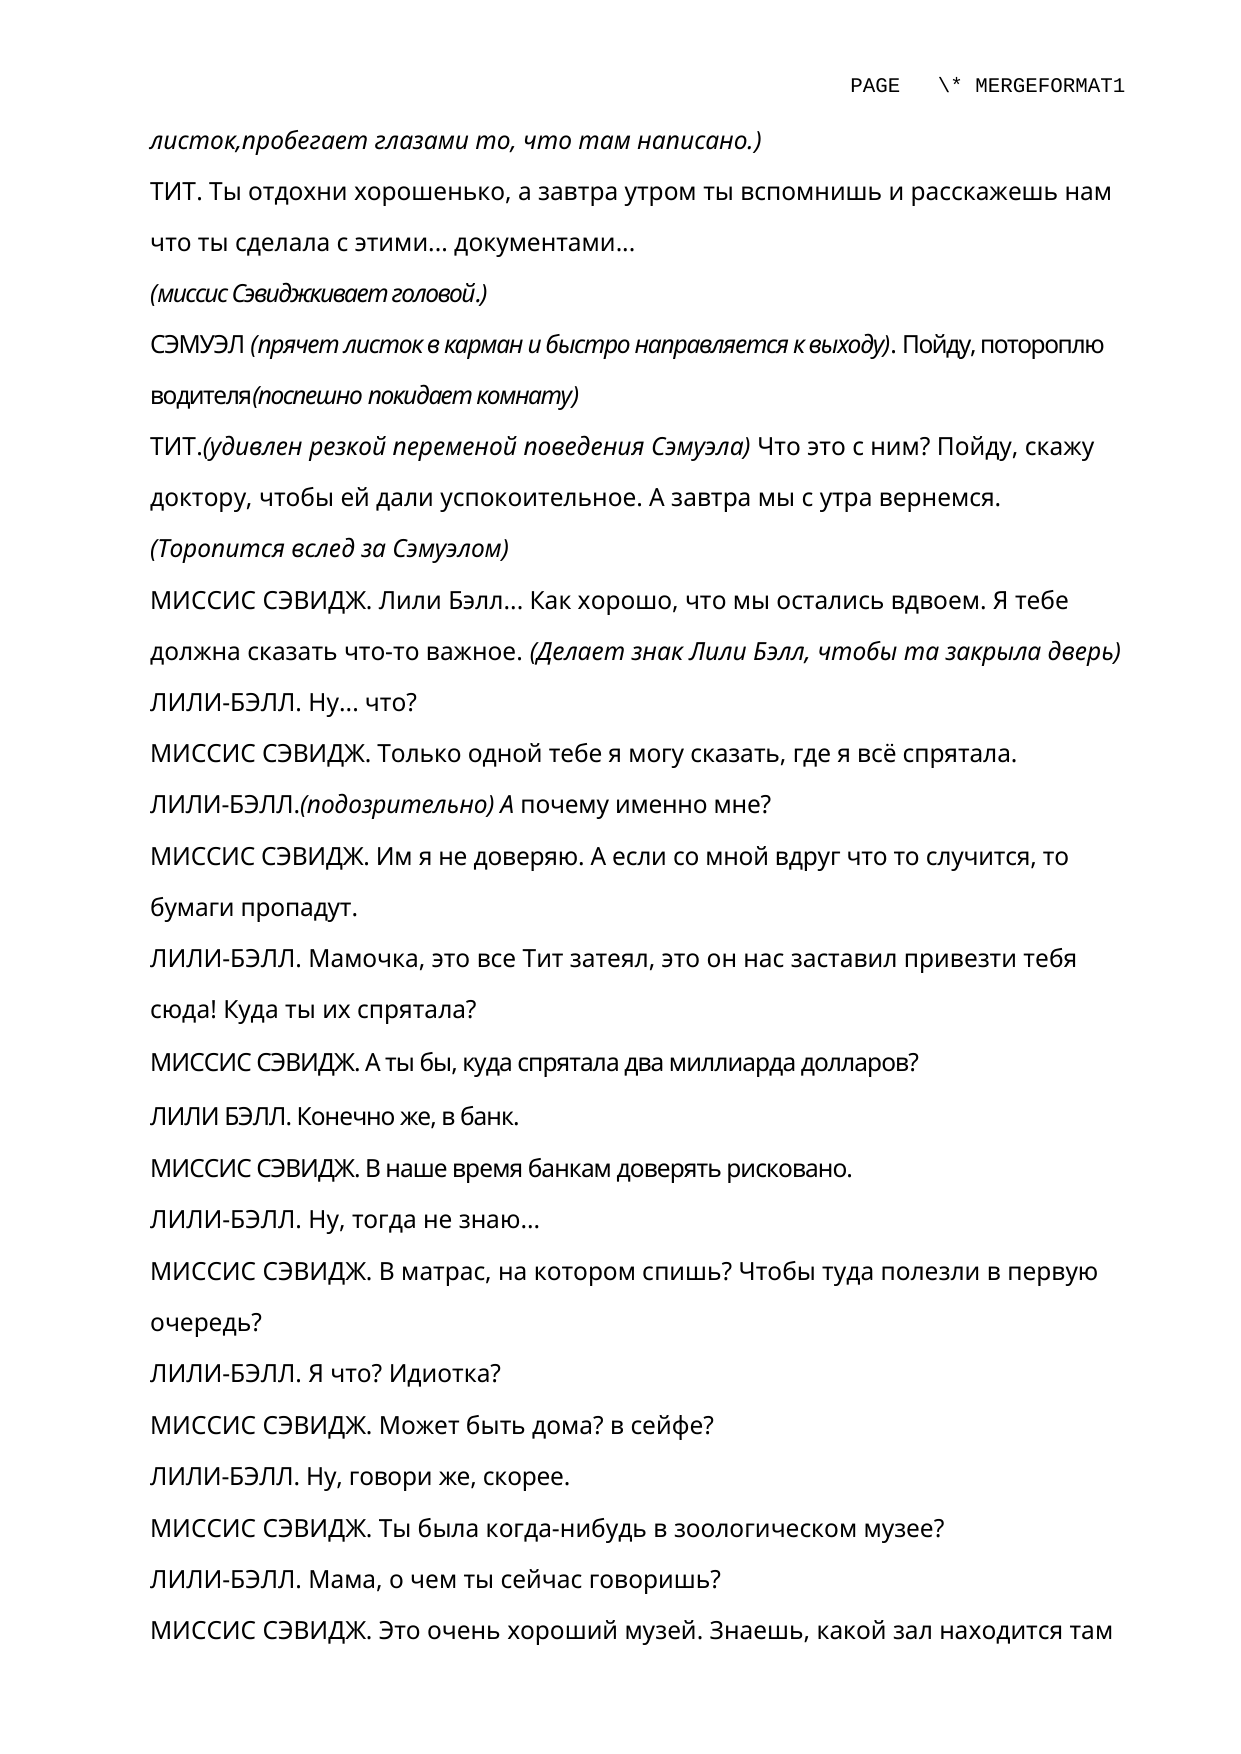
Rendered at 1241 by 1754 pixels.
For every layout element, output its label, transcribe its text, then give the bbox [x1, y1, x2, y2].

text МИССИС СЭВИДЖ. В наше время банкам доверять рисковано. [150, 1151, 1125, 1185]
text ТИТ. Ты отдохни хорошенько, а завтра утром ты вспомнишь и расскажешь нам что ты сделала с этими... документами... [150, 174, 1125, 259]
text ЛИЛИ-БЭЛЛ. Ну, тогда не знаю... [150, 1202, 1125, 1236]
text МИССИС СЭВИДЖ. Лили Бэлл... Как хорошо, что мы остались вдвоем. Я тебе должна сказать что-то важное. (Делает знак Лили Бэлл, чтобы та закрыла дверь) [150, 583, 1125, 668]
text ЛИЛИ-БЭЛЛ.(подозрительно) А почему именно мне? [150, 787, 1125, 821]
text МИССИС СЭВИДЖ. В матрас, на котором спишь? Чтобы туда полезли в первую очередь? [150, 1254, 1125, 1339]
text МИССИС СЭВИДЖ. Ты была когда-нибудь в зоологическом музее? [150, 1511, 1125, 1544]
text ЛИЛИ-БЭЛЛ. Я что? Идиотка? [150, 1356, 1125, 1390]
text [150, 1613, 1125, 1647]
text ТИТ.(удивлен резкой переменой поведения Сэмуэла) Что это с ним? Пойду, скажу доктору, чтобы ей дали успокоительное. А завтра мы с утра вернемся. (Торопится вслед за Сэмуэлом) [150, 429, 1125, 565]
text ЛИЛИ-БЭЛЛ. Мама, о чем ты сейчас говоришь? [150, 1562, 1125, 1596]
text ЛИЛИ-БЭЛЛ. Мамочка, это все Тит затеял, это он нас заставил привезти тебя сюда! Куда ты их спрятала? [150, 941, 1125, 1026]
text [150, 122, 1125, 156]
text ЛИЛИ БЭЛЛ. Конечно же, в банк. [150, 1098, 1125, 1132]
text ЛИЛИ-БЭЛЛ. Ну... что? [150, 685, 1125, 719]
text МИССИС СЭВИДЖ. Им я не доверяю. А если со мной вдруг что то случится, то бумаги пропадут. [150, 839, 1125, 924]
text (миссис Сэвиджкивает головой.) [150, 276, 1125, 310]
text МИССИС СЭВИДЖ. Может быть дома? в сейфе? [150, 1407, 1125, 1441]
text МИССИС СЭВИДЖ. Только одной тебе я могу сказать, где я всё спрятала. [150, 736, 1125, 770]
text МИССИС СЭВИДЖ. А ты бы, куда спрятала два миллиарда долларов? [150, 1045, 1125, 1079]
text ЛИЛИ-БЭЛЛ. Ну, говори же, скорее. [150, 1459, 1125, 1493]
text СЭМУЭЛ (прячет листок в карман и быстро направляется к выходу). Пойду, потороплю водителя(поспешно покидает комнату) [150, 327, 1125, 412]
